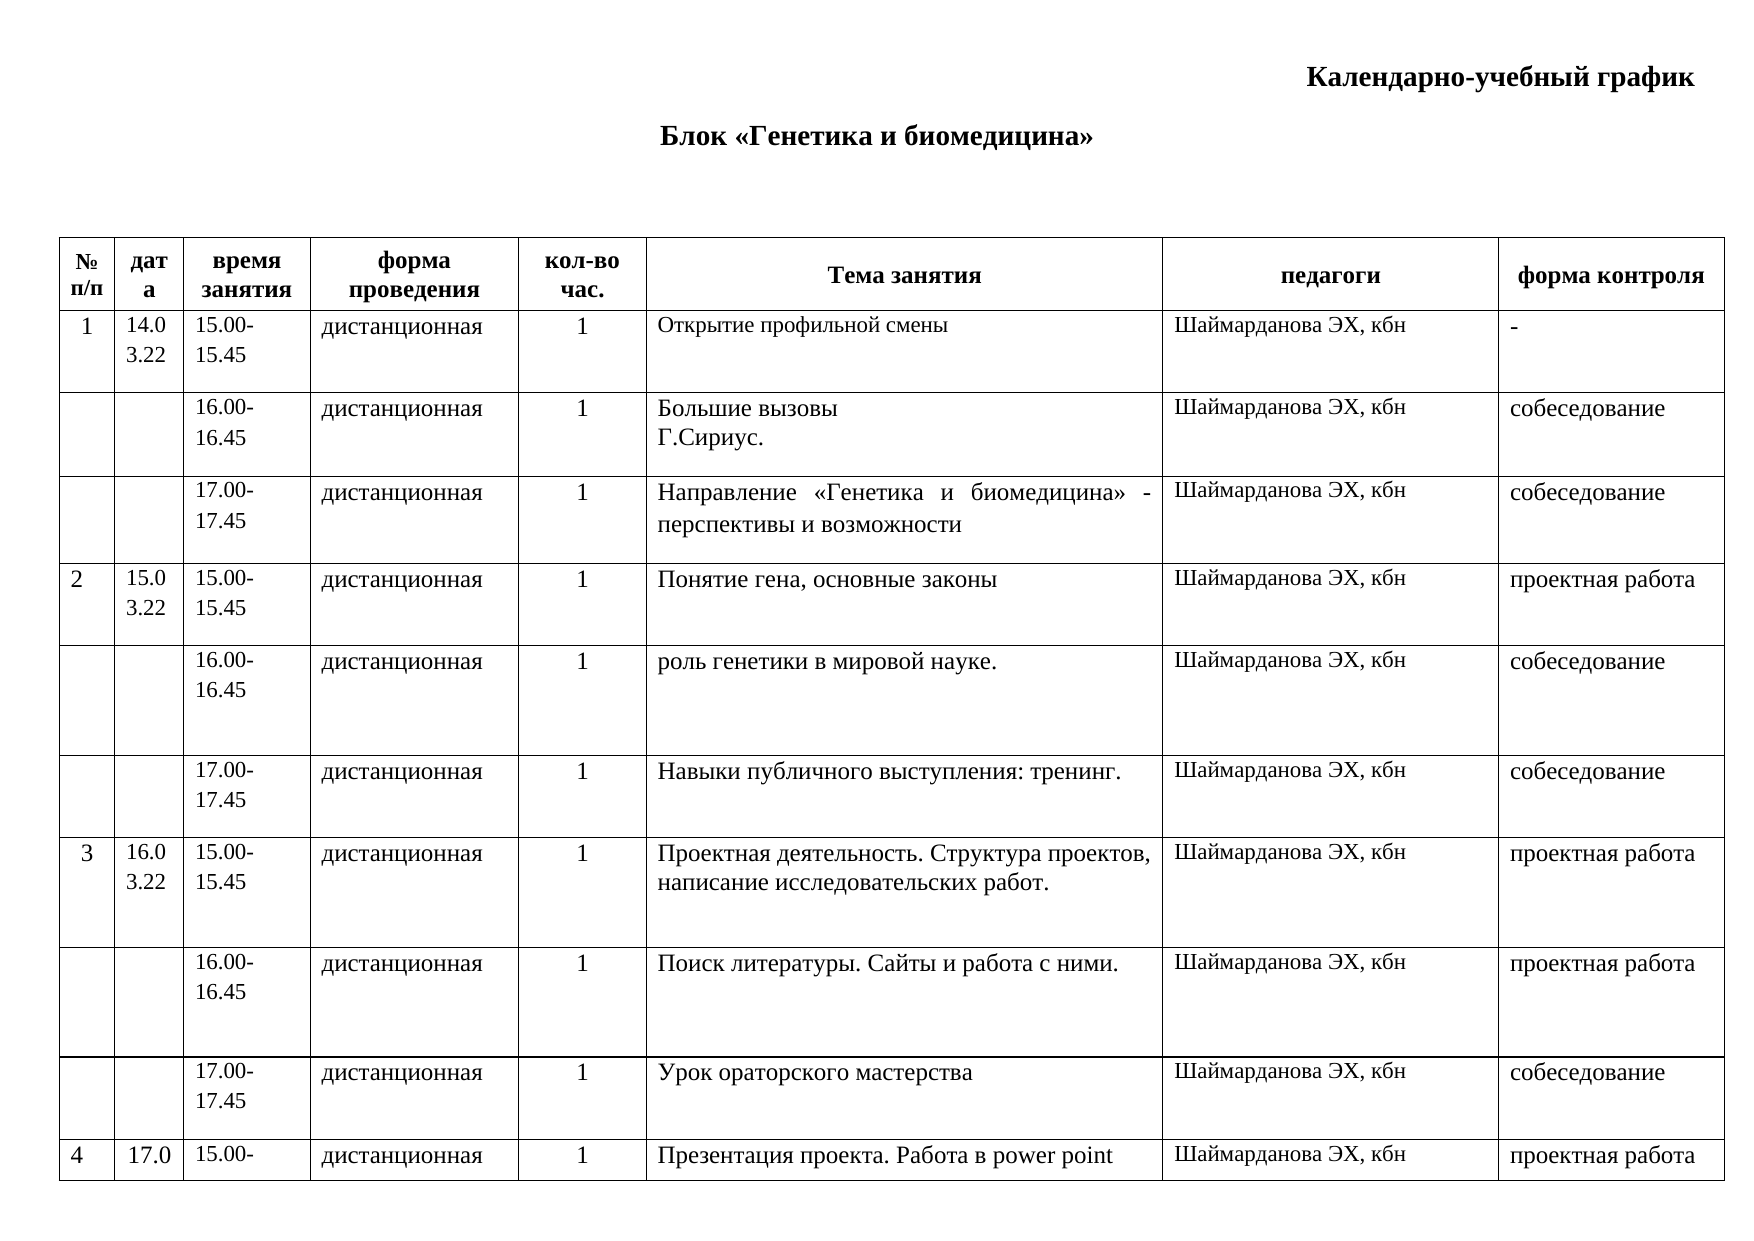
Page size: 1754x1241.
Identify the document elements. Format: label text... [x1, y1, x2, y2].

table_cell Понятие гена, основные законы [647, 564, 1162, 645]
table_cell проектная работа [1499, 838, 1724, 947]
table_header кол-во час. [519, 238, 646, 310]
text Календарно-учебный график [59, 59, 1695, 93]
table_cell дистанционная [311, 838, 518, 947]
table_cell [115, 1058, 183, 1139]
table_cell 15.00-15.45 [184, 1140, 310, 1180]
table_cell 15.03.22 [115, 564, 183, 645]
table_cell Урок ораторского мастерства [647, 1058, 1162, 1139]
table_cell 16.03.22 [115, 838, 183, 947]
table_cell 3 [60, 838, 114, 947]
table_cell 16.00-16.45 [184, 646, 310, 755]
table_cell 1 [519, 756, 646, 837]
table_cell роль генетики в мировой науке. [647, 646, 1162, 755]
table_cell Шаймарданова ЭХ, кбн [1163, 756, 1498, 837]
table_cell 4 [60, 1140, 114, 1180]
table_cell Шаймарданова ЭХ, кбн [1163, 646, 1498, 755]
table_cell Открытие профильной смены [647, 311, 1162, 392]
table_cell 16.00-16.45 [184, 948, 310, 1056]
table_cell Поиск литературы. Сайты и работа с ними. [647, 948, 1162, 1056]
table_cell собеседование [1499, 393, 1724, 476]
table_cell 1 [519, 311, 646, 392]
table_header № п/п [60, 238, 114, 310]
table_cell дистанционная [311, 756, 518, 837]
table_cell Шаймарданова ЭХ, кбн [1163, 311, 1498, 392]
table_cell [1163, 1140, 1498, 1180]
table_cell Шаймарданова ЭХ, кбн [1163, 393, 1498, 476]
table_cell дистанционная [311, 1058, 518, 1139]
table_cell проектная работа [1499, 1140, 1724, 1180]
table_cell [60, 646, 114, 755]
table_cell 1 [60, 311, 114, 392]
table_cell дистанционная [311, 646, 518, 755]
table_cell Навыки публичного выступления: тренинг. [647, 756, 1162, 837]
table_cell дистанционная [311, 311, 518, 392]
table_cell Шаймарданова ЭХ, кбн [1163, 838, 1498, 947]
table_cell 1 [519, 948, 646, 1056]
table_cell - [1499, 311, 1724, 392]
table_cell Шаймарданова ЭХ, кбн [1163, 948, 1498, 1056]
table_cell собеседование [1499, 646, 1724, 755]
table_cell 1 [519, 393, 646, 476]
table_cell Проектная деятельность. Структура проектов, написание исследовательских работ. [647, 838, 1162, 947]
table_header время занятия [184, 238, 310, 310]
table_header дата [115, 238, 183, 310]
table_cell 17.00-17.45 [184, 477, 310, 563]
table_cell 1 [519, 646, 646, 755]
table_cell дистанционная [311, 477, 518, 563]
table_cell собеседование [1499, 756, 1724, 837]
table_cell 1 [519, 838, 646, 947]
table_cell [115, 393, 183, 476]
table_cell [115, 756, 183, 837]
table_cell 17.00-17.45 [184, 1058, 310, 1139]
table_cell [60, 1058, 114, 1139]
table_cell 2 [60, 564, 114, 645]
table_cell [60, 477, 114, 563]
table_cell дистанционная [311, 393, 518, 476]
table_cell 1 [519, 477, 646, 563]
table_cell 15.00-15.45 [184, 838, 310, 947]
table_cell Шаймарданова ЭХ, кбн [1163, 1058, 1498, 1139]
table_cell Большие вызовы Г.Сириус. [647, 393, 1162, 476]
table_cell 14.03.22 [115, 311, 183, 392]
table_cell [115, 646, 183, 755]
table_cell дистанционная [311, 948, 518, 1056]
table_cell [647, 1140, 1162, 1180]
table_cell Направление «Генетика и биомедицина» - перспективы и возможности [647, 477, 1162, 563]
table_cell 15.00-15.45 [184, 311, 310, 392]
table_cell 15.00-15.45 [184, 564, 310, 645]
table_cell Шаймарданова ЭХ, кбн [1163, 564, 1498, 645]
table_cell 16.00-16.45 [184, 393, 310, 476]
table_cell 17.00-17.45 [184, 756, 310, 837]
table_cell проектная работа [1499, 948, 1724, 1056]
table_cell дистанционная [311, 564, 518, 645]
table_header форма контроля [1499, 238, 1724, 310]
table_cell [115, 948, 183, 1056]
table_cell собеседование [1499, 1058, 1724, 1139]
table_cell собеседование [1499, 477, 1724, 563]
table_header Тема занятия [647, 238, 1162, 310]
text Блок «Генетика и биомедицина» [59, 118, 1695, 152]
table_cell [60, 393, 114, 476]
table_cell [115, 477, 183, 563]
table_cell [60, 756, 114, 837]
table_header форма проведения [311, 238, 518, 310]
table_cell [60, 948, 114, 1056]
table_cell 17.03.22 [115, 1140, 183, 1180]
table_cell 1 [519, 1140, 646, 1180]
table_cell Шаймарданова ЭХ, кбн [1163, 477, 1498, 563]
table_header педагоги [1163, 238, 1498, 310]
table_cell дистанционная [311, 1140, 518, 1180]
table_cell 1 [519, 1058, 646, 1139]
table_cell 1 [519, 564, 646, 645]
table_cell проектная работа [1499, 564, 1724, 645]
